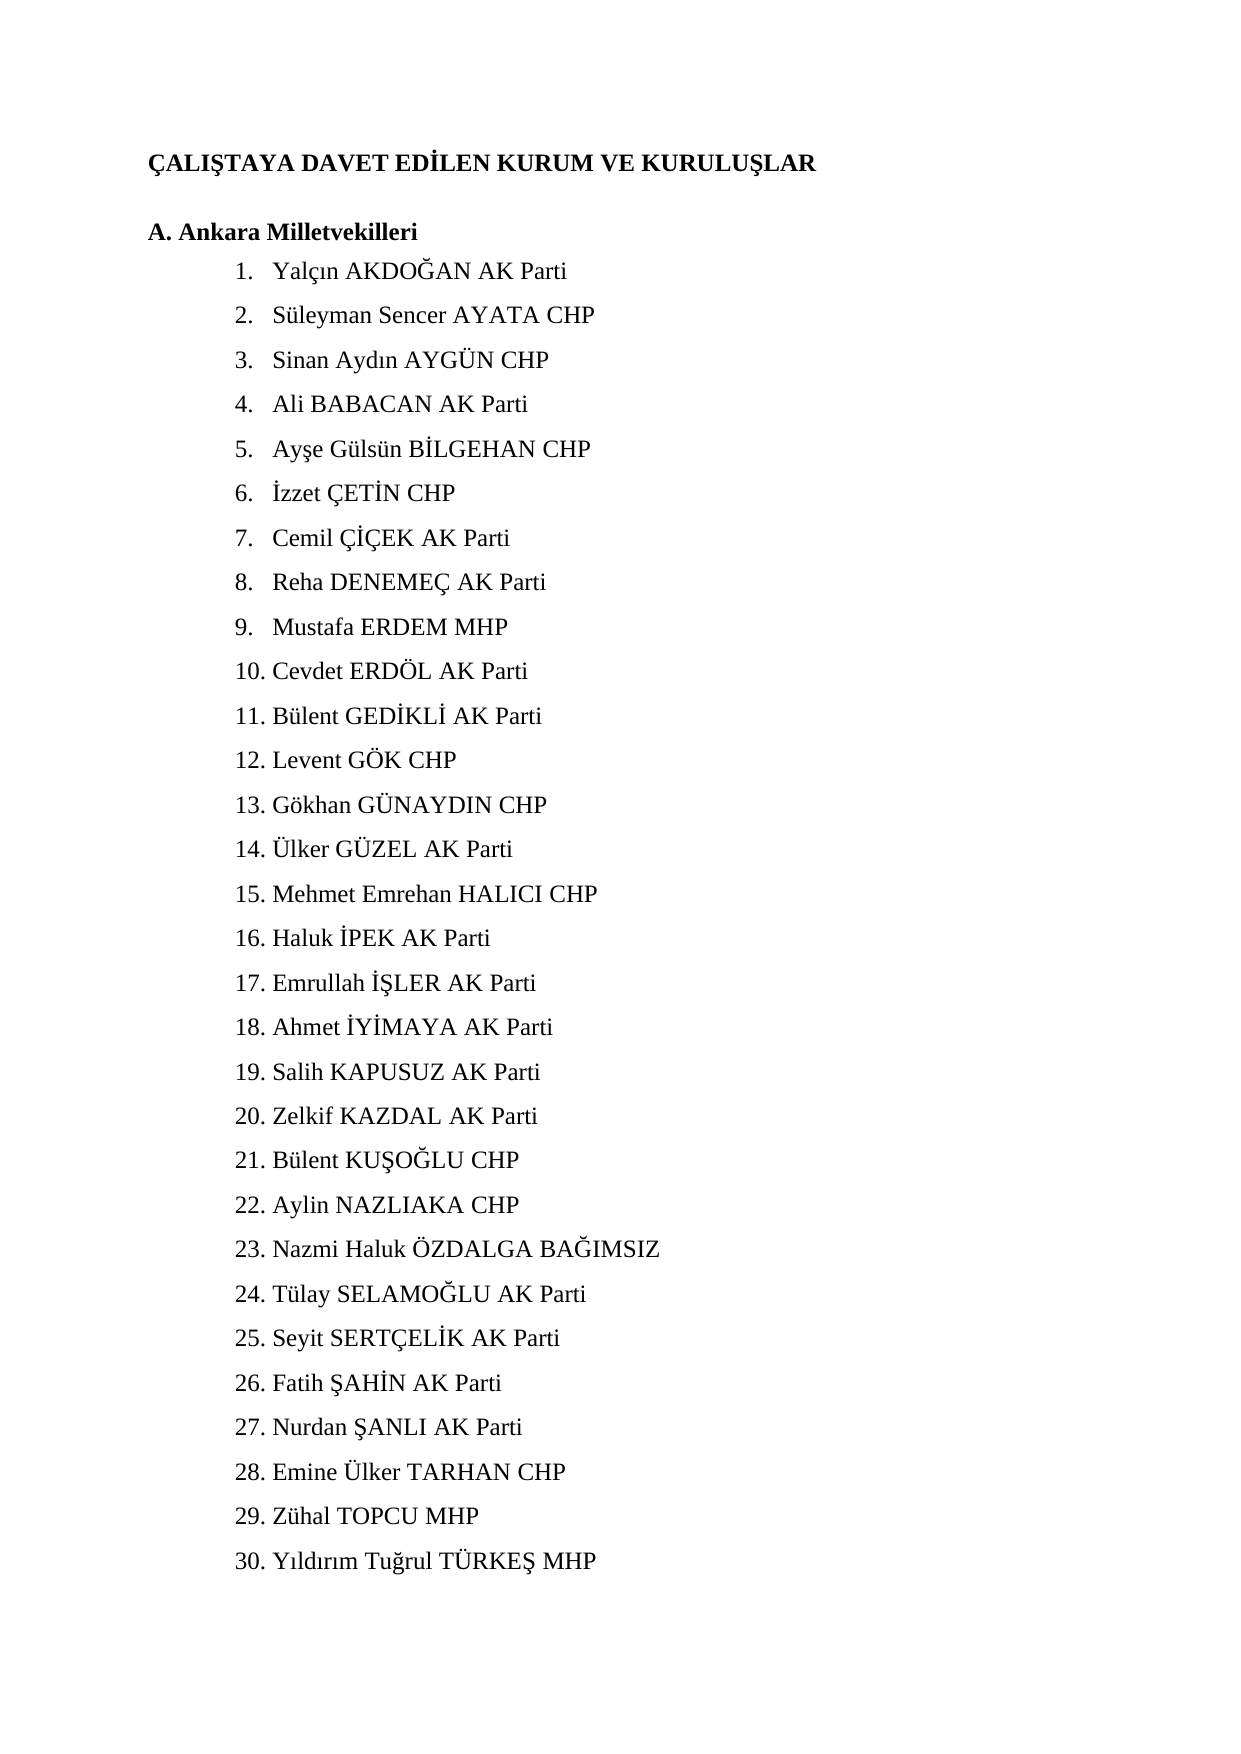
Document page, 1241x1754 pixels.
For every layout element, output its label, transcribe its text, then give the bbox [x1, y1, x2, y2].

table_cell Salih KAPUSUZ AK Parti [172, 1052, 1068, 1096]
table_cell Sinan Aydın AYGÜN CHP [172, 340, 1068, 384]
text ÇALIŞTAYA DAVET EDİLEN KURUM VE KURULUŞLAR [148, 148, 1093, 176]
table_cell Bülent GEDİKLİ AK Parti [172, 696, 1068, 740]
table_cell Mustafa ERDEM MHP [172, 607, 1068, 651]
table_cell İzzet ÇETİN CHP [172, 474, 1068, 518]
table_cell Ülker GÜZEL AK Parti [172, 829, 1068, 874]
table_cell Ali BABACAN AK Parti [172, 385, 1068, 429]
table_cell Cevdet ERDÖL AK Parti [172, 651, 1068, 696]
table_cell Yıldırım Tuğrul TÜRKEŞ MHP [172, 1541, 1068, 1585]
table_cell Seyit SERTÇELİK AK Parti [172, 1319, 1068, 1363]
table_cell Nazmi Haluk ÖZDALGA BAĞIMSIZ [172, 1230, 1068, 1274]
table_cell Mehmet Emrehan HALICI CHP [172, 874, 1068, 918]
table_cell Fatih ŞAHİN AK Parti [172, 1363, 1068, 1407]
table_cell Nurdan ŞANLI AK Parti [172, 1408, 1068, 1452]
table_cell Süleyman Sencer AYATA CHP [172, 296, 1068, 340]
table_cell Emrullah İŞLER AK Parti [172, 963, 1068, 1007]
text A. Ankara Milletvekilleri [148, 217, 1093, 245]
table_cell Zelkif KAZDAL AK Parti [172, 1096, 1068, 1141]
table_cell Tülay SELAMOĞLU AK Parti [172, 1274, 1068, 1318]
table_cell Bülent KUŞOĞLU CHP [172, 1141, 1068, 1185]
table_cell Levent GÖK CHP [172, 740, 1068, 785]
table_cell Reha DENEMEÇ AK Parti [172, 563, 1068, 607]
table_cell Ahmet İYİMAYA AK Parti [172, 1007, 1068, 1052]
table_cell Haluk İPEK AK Parti [172, 918, 1068, 963]
table_cell Aylin NAZLIAKA CHP [172, 1185, 1068, 1229]
table_cell Emine Ülker TARHAN CHP [172, 1452, 1068, 1496]
table_cell Zühal TOPCU MHP [172, 1496, 1068, 1541]
table_header Yalçın AKDOĞAN AK Parti [172, 251, 1068, 296]
table_cell Cemil ÇİÇEK AK Parti [172, 518, 1068, 562]
table_cell Gökhan GÜNAYDIN CHP [172, 785, 1068, 829]
table_cell Ayşe Gülsün BİLGEHAN CHP [172, 429, 1068, 473]
